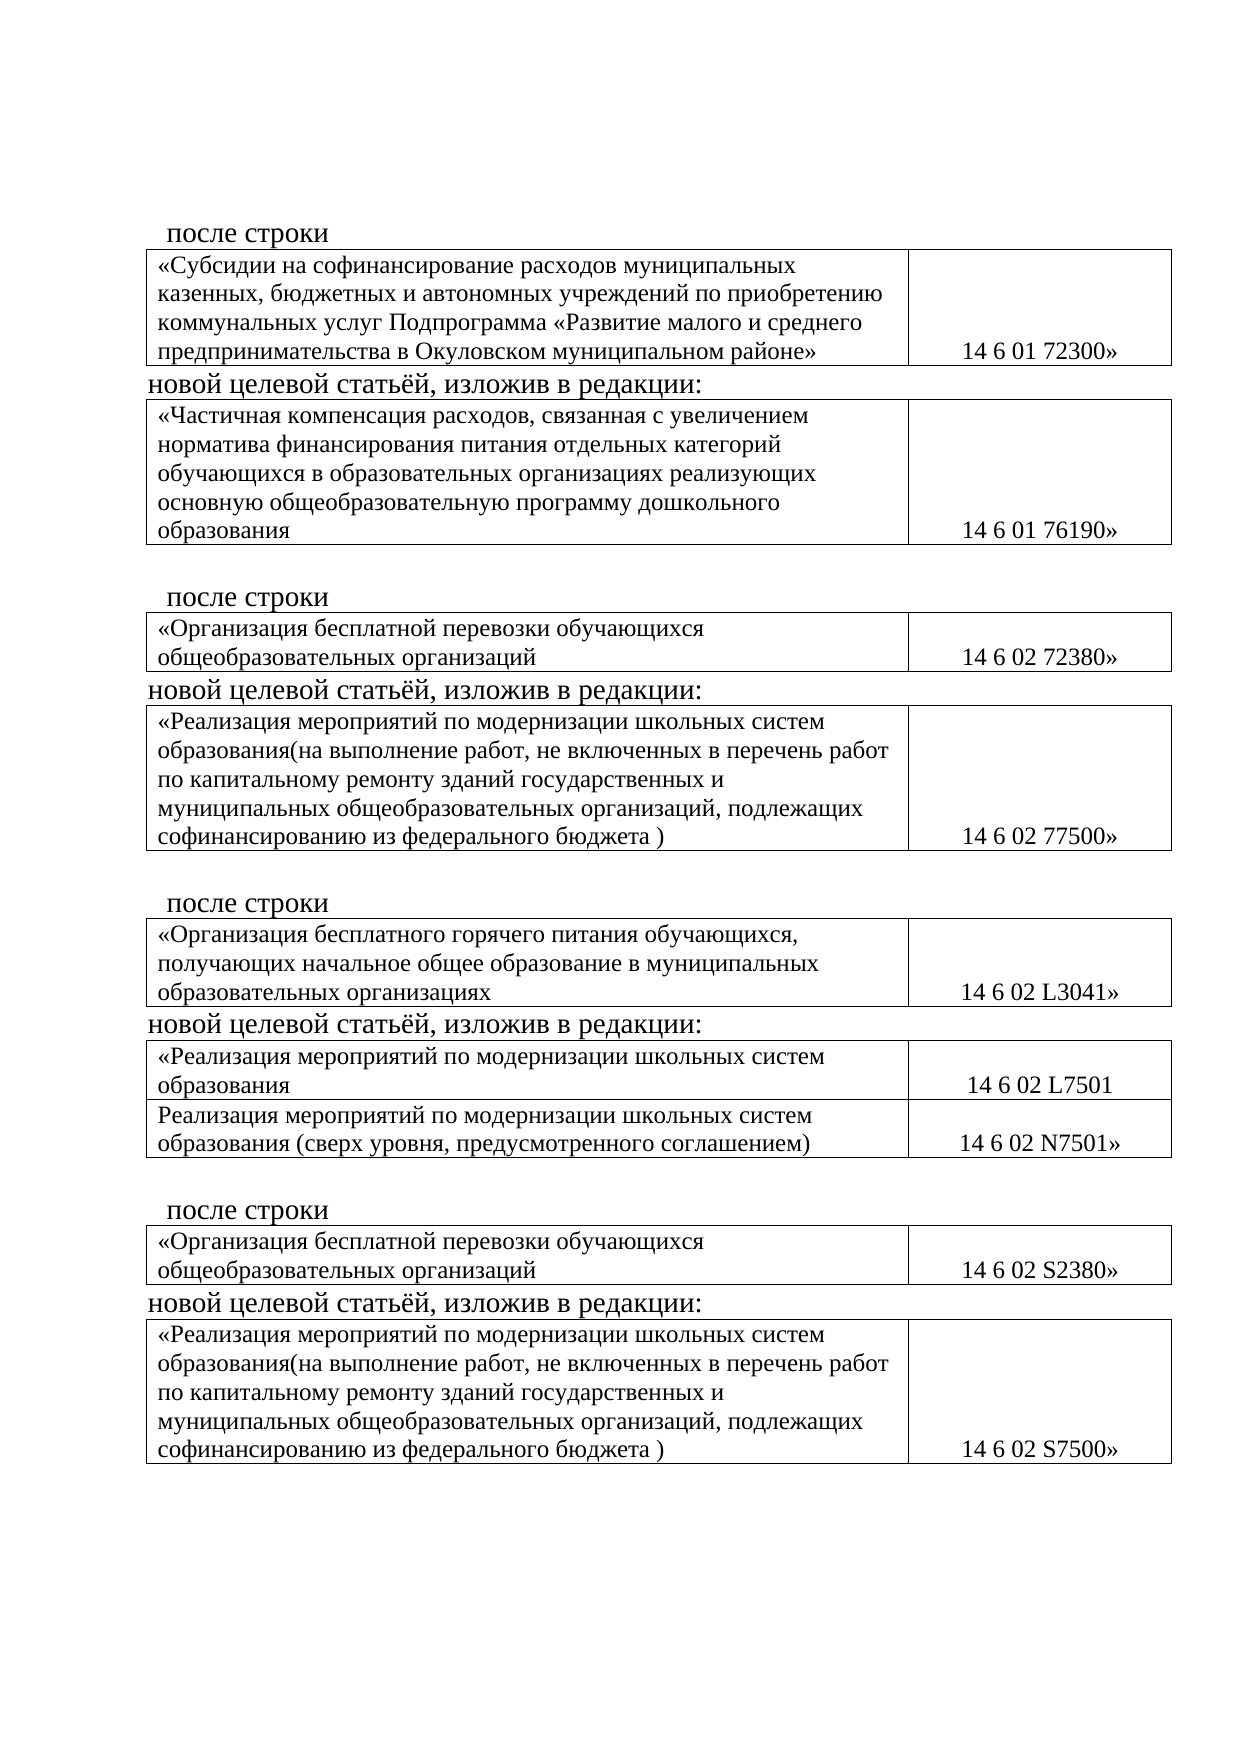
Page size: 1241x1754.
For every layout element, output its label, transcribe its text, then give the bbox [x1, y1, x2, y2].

text новой целевой статьёй, изложив в редакции: [148, 672, 1152, 705]
text новой целевой статьёй, изложив в редакции: [148, 1007, 1152, 1040]
table_header «Реализация мероприятий по модернизации школьных систем образования(на выполнение работ, не включенных в перечень работ по капитальному ремонту зданий государственных и муниципальных общеобразовательных организаций, подлежащих софинансированию из федерального бюджета ) [147, 706, 908, 850]
table_header «Организация бесплатной перевозки обучающихся общеобразовательных организаций [147, 1226, 908, 1284]
table_cell Реализация мероприятий по модернизации школьных систем образования (сверх уровня, предусмотренного соглашением) [147, 1100, 908, 1157]
table_header «Организация бесплатного горячего питания обучающихся, получающих начальное общее образование в муниципальных образовательных организациях [147, 919, 908, 1006]
table_header «Субсидии на софинансирование расходов муниципальных казенных, бюджетных и автономных учреждений по приобретению коммунальных услуг Подпрограмма «Развитие малого и среднего предпринимательства в Окуловском муниципальном районе» [147, 250, 908, 365]
text новой целевой статьёй, изложив в редакции: [148, 366, 1152, 399]
table_header 14 6 02 L7501 [909, 1041, 1171, 1099]
table_header 14 6 02 77500» [909, 706, 1171, 850]
text после строки [148, 885, 1152, 918]
table_header «Реализация мероприятий по модернизации школьных систем образования [147, 1041, 908, 1099]
table_header «Частичная компенсация расходов, связанная с увеличением норматива финансирования питания отдельных категорий обучающихся в образовательных организациях реализующих основную общеобразовательную программу дошкольного образования [147, 400, 908, 544]
table_cell 14 6 02 N7501» [909, 1100, 1171, 1157]
text новой целевой статьёй, изложив в редакции: [148, 1285, 1152, 1318]
table_header 14 6 01 72300» [909, 250, 1171, 365]
table_header 14 6 02 72380» [909, 613, 1171, 671]
table_header 14 6 02 S7500» [909, 1320, 1171, 1463]
table_header «Организация бесплатной перевозки обучающихся общеобразовательных организаций [147, 613, 908, 671]
table_header «Реализация мероприятий по модернизации школьных систем образования(на выполнение работ, не включенных в перечень работ по капитальному ремонту зданий государственных и муниципальных общеобразовательных организаций, подлежащих софинансированию из федерального бюджета ) [147, 1320, 908, 1463]
text после строки [148, 1192, 1152, 1225]
text после строки [148, 579, 1152, 612]
text после строки [148, 215, 1152, 249]
table_header 14 6 02 S2380» [909, 1226, 1171, 1284]
table_header 14 6 01 76190» [909, 400, 1171, 544]
table_header 14 6 02 L3041» [909, 919, 1171, 1006]
